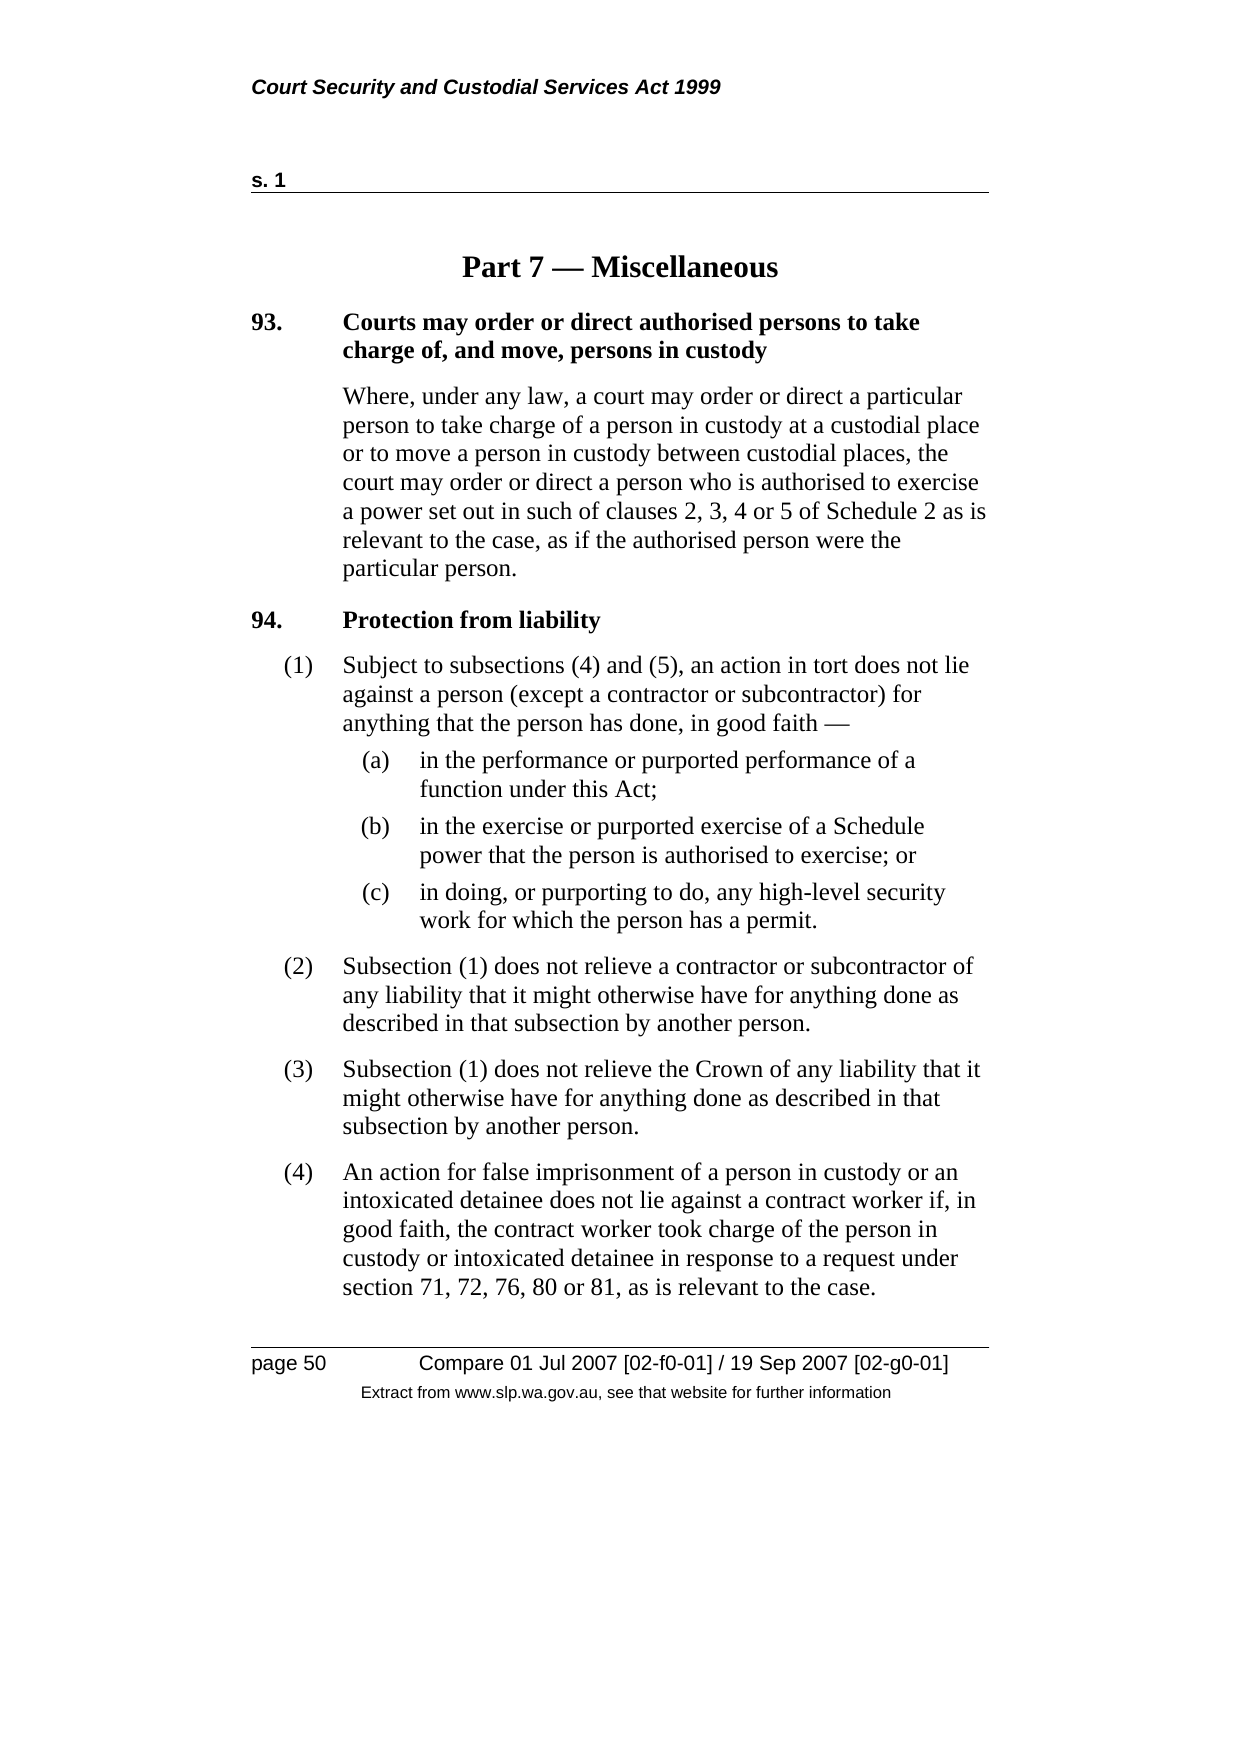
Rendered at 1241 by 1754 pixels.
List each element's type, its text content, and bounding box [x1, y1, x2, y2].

subtitle 93. Courts may order or direct authorised persons to take charge of, and move, persons in custody [251, 307, 989, 364]
text (a) in the performance or purported performance of a function under this Act; [251, 745, 989, 803]
text Where, under any law, a court may order or direct a particular person to take charge of a person in custody at a custodial place or to move a person in custody between custodial places, the court may order or direct a person who is authorised to exercise a power set out in such of clauses 2, 3, 4 or 5 of Schedule 2 as is relevant to the case, as if the authorised person were the particular person. [251, 381, 989, 582]
text (4) An action for false imprisonment of a person in custody or an intoxicated detainee does not lie against a contract worker if, in good faith, the contract worker took charge of the person in custody or intoxicated detainee in response to a request under section 71, 72, 76, 80 or 81, as is relevant to the case. [251, 1157, 989, 1301]
subtitle Part 7 — Miscellaneous [251, 248, 989, 284]
text (b) in the exercise or purported exercise of a Schedule power that the person is authorised to exercise; or [251, 811, 989, 868]
text (c) in doing, or purporting to do, any high-level security work for which the person has a permit. [251, 877, 989, 934]
subtitle 94. Protection from liability [251, 605, 989, 634]
text (1) Subject to subsections (4) and (5), an action in tort does not lie against a person (except a contractor or subcontractor) for anything that the person has done, in good faith — [251, 651, 989, 737]
text (3) Subsection (1) does not relieve the Crown of any liability that it might otherwise have for anything done as described in that subsection by another person. [251, 1054, 989, 1140]
text (2) Subsection (1) does not relieve a contractor or subcontractor of any liability that it might otherwise have for anything done as described in that subsection by another person. [251, 951, 989, 1037]
